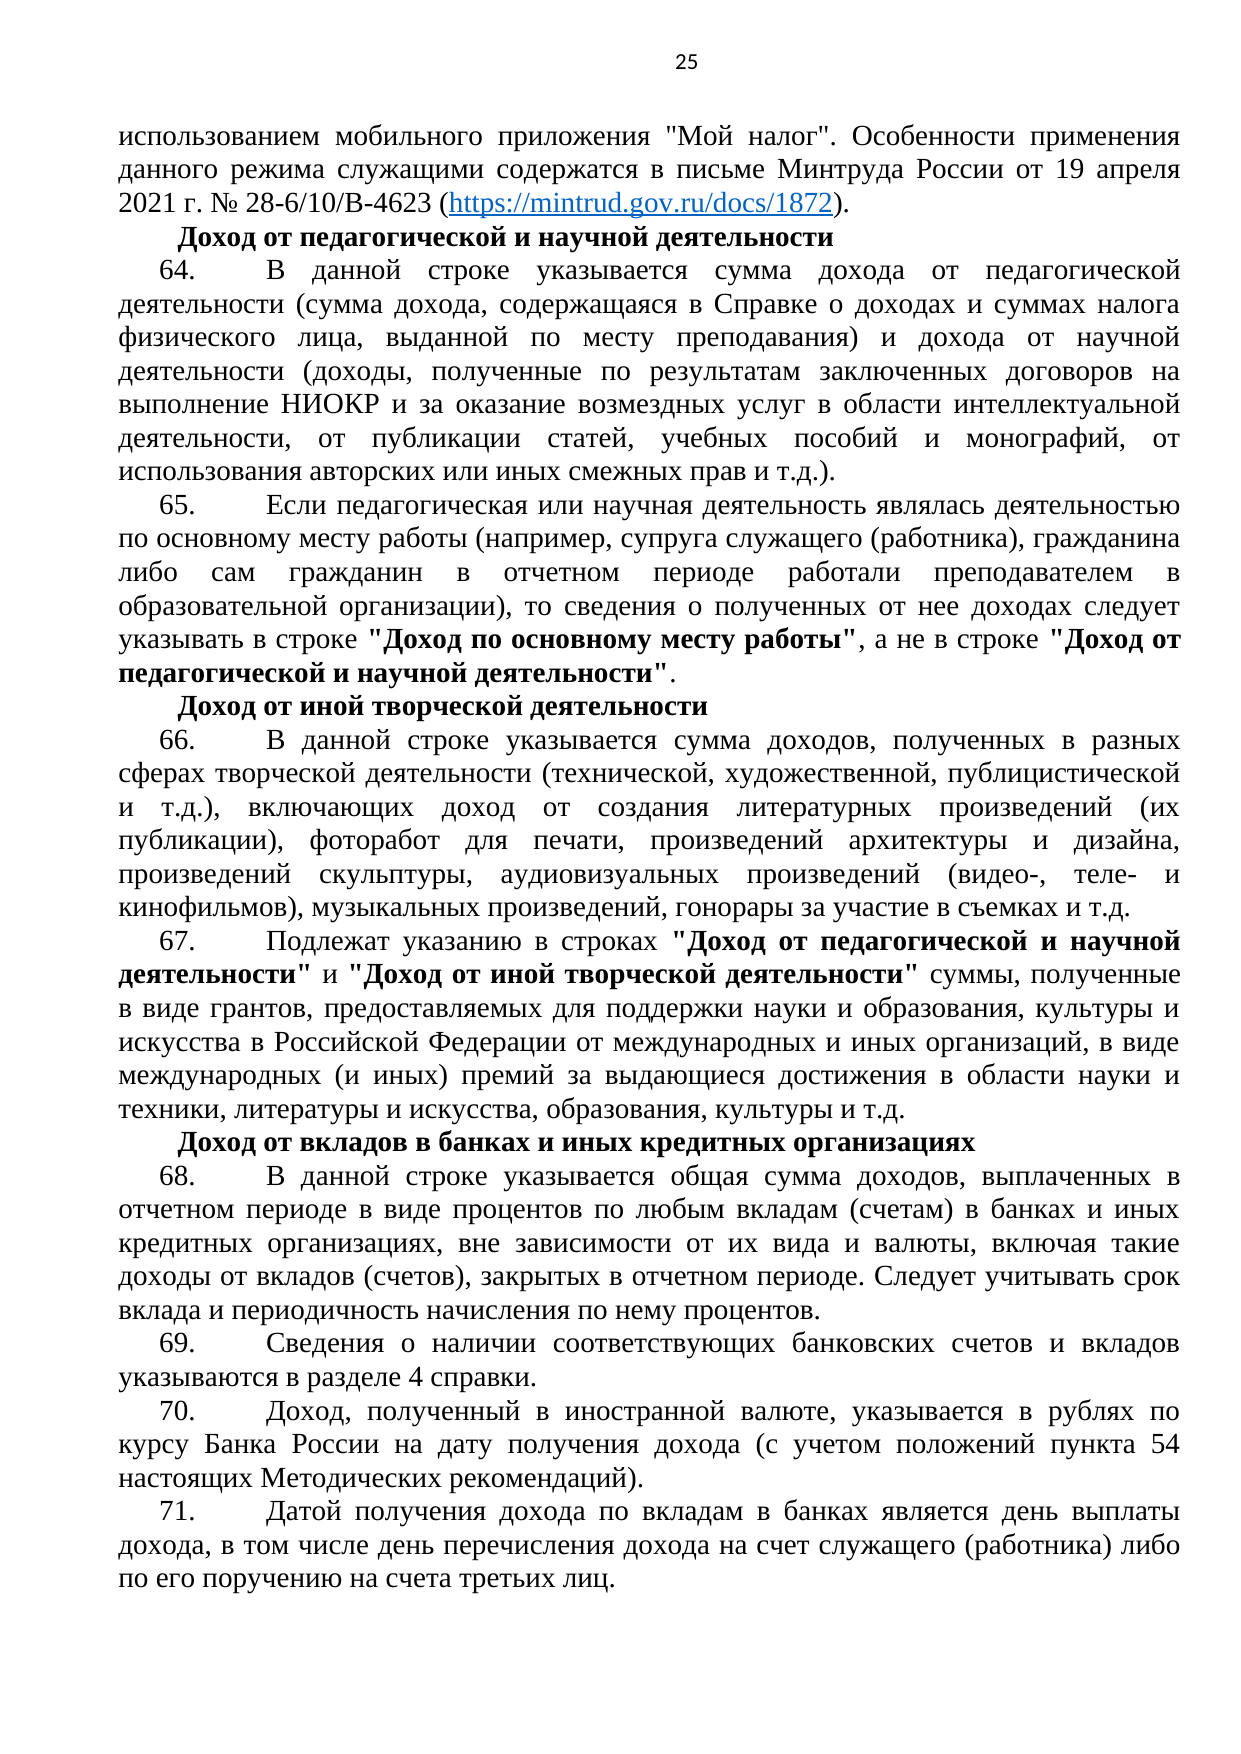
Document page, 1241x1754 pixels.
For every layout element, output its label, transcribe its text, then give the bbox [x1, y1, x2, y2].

text Доход от вкладов в банках и иных кредитных организациях [118, 1124, 1181, 1158]
list В данной строке указывается сумма дохода от педагогической деятельности (сумма дохода, содержащаяся в Справке о доходах и суммах налога физического лица, выданной по месту преподавания) и дохода от научной деятельности (доходы, полученные по результатам заключенных договоров на выполнение НИОКР и за оказание возмездных услуг в области интеллектуальной деятельности, от публикации статей, учебных пособий и монографий, от использования авторских или иных смежных прав и т.д.). [118, 252, 1181, 487]
list Доход, полученный в иностранной валюте, указывается в рублях по курсу Банка России на дату получения дохода (с учетом положений пункта 54 настоящих Методических рекомендаций). [118, 1393, 1181, 1493]
list Датой получения дохода по вкладам в банках является день выплаты дохода, в том числе день перечисления дохода на счет служащего (работника) либо по его поручению на счета третьих лиц. [118, 1493, 1181, 1594]
list Если педагогическая или научная деятельность являлась деятельностью по основному месту работы (например, супруга служащего (работника), гражданина либо сам гражданин в отчетном периоде работали преподавателем в образовательной организации), то сведения о полученных от нее доходах следует указывать в строке "Доход по основному месту работы", а не в строке "Доход от педагогической и научной деятельности". [118, 487, 1181, 688]
list В данной строке указывается сумма доходов, полученных в разных сферах творческой деятельности (технической, художественной, публицистической и т.д.), включающих доход от создания литературных произведений (их публикации), фоторабот для печати, произведений архитектуры и дизайна, произведений скульптуры, аудиовизуальных произведений (видео-, теле- и кинофильмов), музыкальных произведений, гонорары за участие в съемках и т.д. [118, 722, 1181, 923]
list Доход от иной творческой деятельности [118, 688, 1181, 722]
list Доход от педагогической и научной деятельности [118, 219, 1181, 252]
list Сведения о наличии соответствующих банковских счетов и вкладов указываются в разделе 4 справки. [118, 1326, 1181, 1393]
list Подлежат указанию в строках "Доход от педагогической и научной деятельности" и "Доход от иной творческой деятельности" суммы, полученные в виде грантов, предоставляемых для поддержки науки и образования, культуры и искусства в Российской Федерации от международных и иных организаций, в виде международных (и иных) премий за выдающиеся достижения в области науки и техники, литературы и искусства, образования, культуры и т.д. [118, 923, 1181, 1124]
list В данной строке указывается общая сумма доходов, выплаченных в отчетном периоде в виде процентов по любым вкладам (счетам) в банках и иных кредитных организациях, вне зависимости от их вида и валюты, включая такие доходы от вкладов (счетов), закрытых в отчетном периоде. Следует учитывать срок вклада и периодичность начисления по нему процентов. [118, 1158, 1181, 1326]
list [118, 118, 1181, 219]
